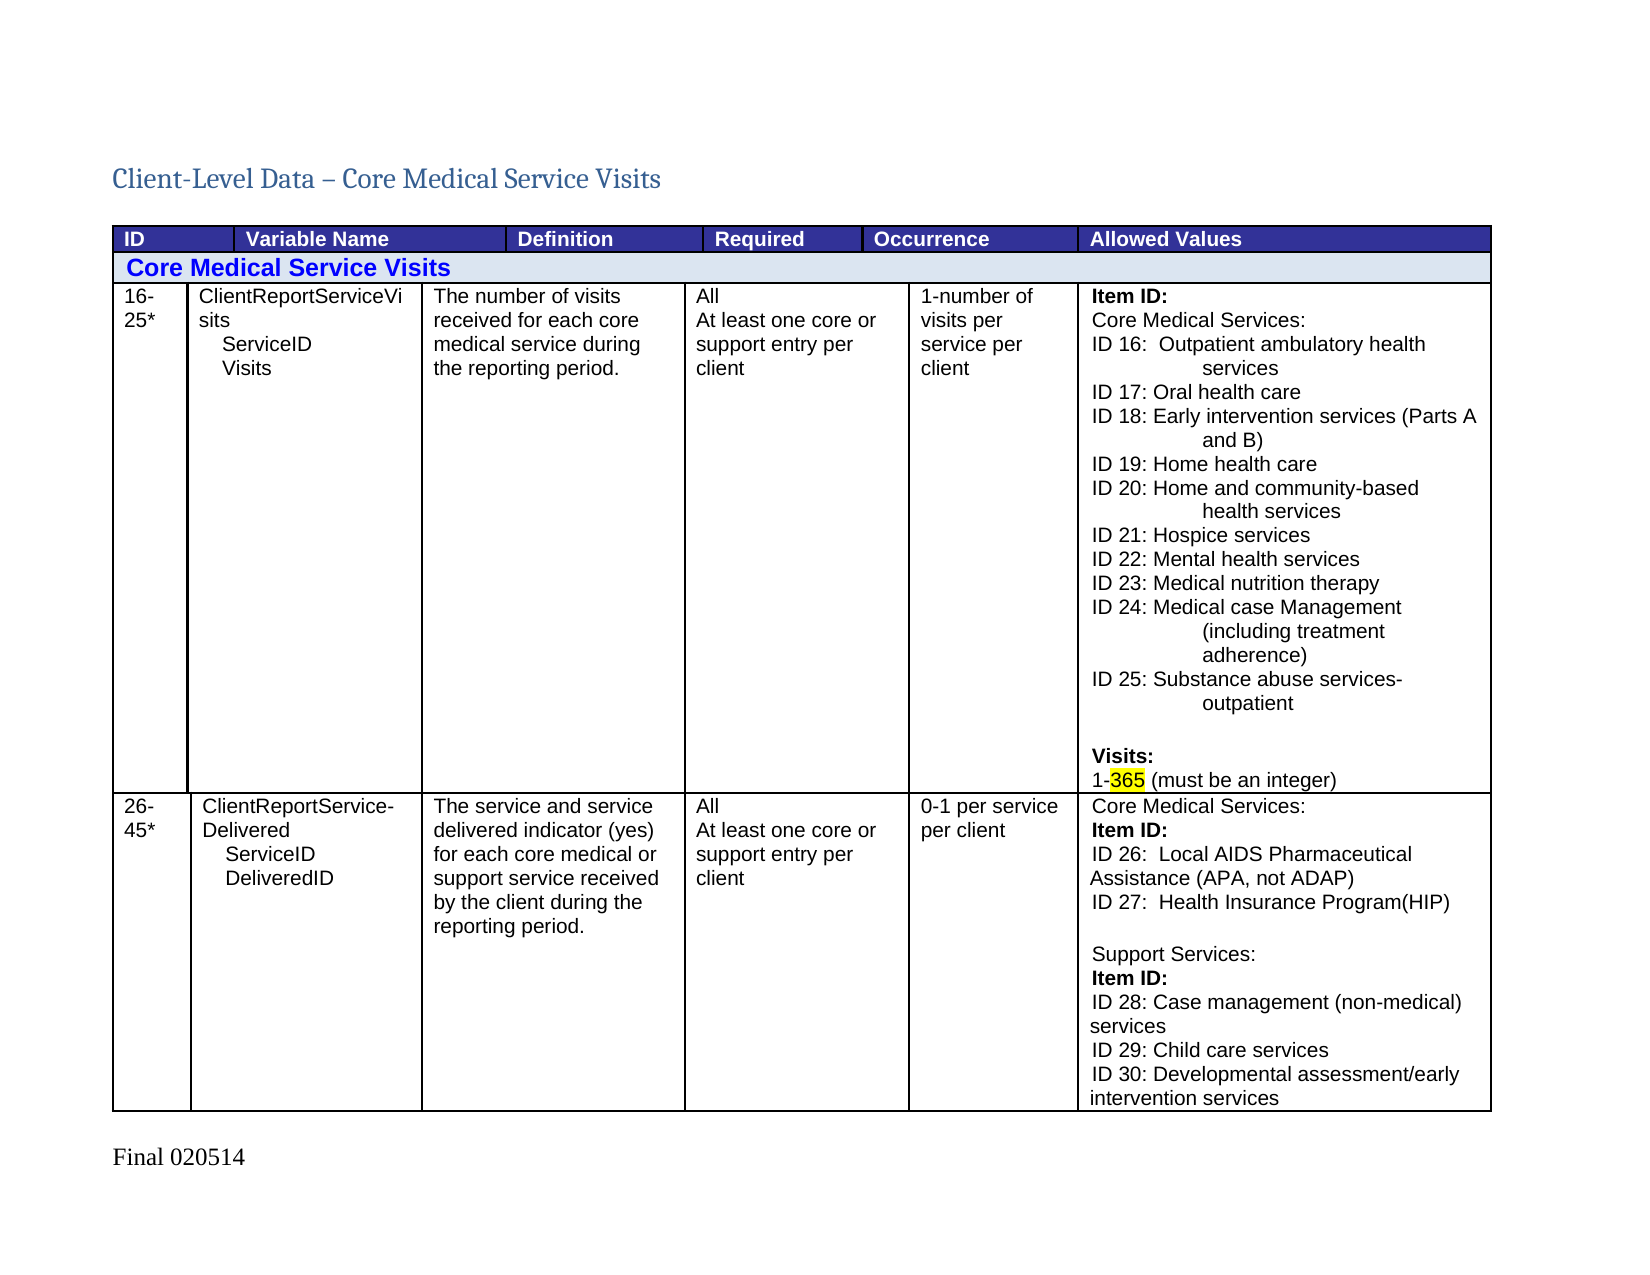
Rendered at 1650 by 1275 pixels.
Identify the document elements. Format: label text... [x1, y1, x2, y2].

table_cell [1079, 794, 1490, 1110]
table_cell 0-1 per service per client [910, 794, 1077, 1110]
table_cell Item ID: Core Medical Services: ID 16: Outpatient ambulatory health services ID 17: Oral health care ID 18: Early intervention services (Parts A and B) ID 19: Home health care ID 20: Home and community-based health services ID 21: Hospice services ID 22: Mental health services ID 23: Medical nutrition therapy ID 24: Medical case Management (including treatment adherence) ID 25: Substance abuse services-outpatient Visits: 1-365 (must be an integer) [1079, 284, 1490, 792]
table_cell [423, 794, 684, 1110]
table_cell 16-25* [114, 284, 186, 792]
table_cell Core Medical Service Visits [114, 253, 1490, 282]
table_cell The number of visits received for each core medical service during the reporting period. [423, 284, 684, 792]
table_cell All At least one core or support entry per client [686, 284, 908, 792]
table_cell 26- 45* [114, 794, 190, 1110]
table_header Required [704, 227, 861, 251]
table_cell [686, 794, 908, 1110]
subtitle Client-Level Data – Core Medical Service Visits [112, 162, 1537, 196]
table_header ID [114, 227, 233, 251]
table_cell ClientReportServiceVisits ServiceID Visits [189, 284, 421, 792]
table_cell 1-number of visits per service per client [910, 284, 1077, 792]
table_header Occurrence [864, 227, 1077, 251]
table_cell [192, 794, 421, 1110]
table_header Allowed Values [1079, 227, 1490, 251]
table_header Variable Name [235, 227, 505, 251]
table_header Definition [507, 227, 702, 251]
